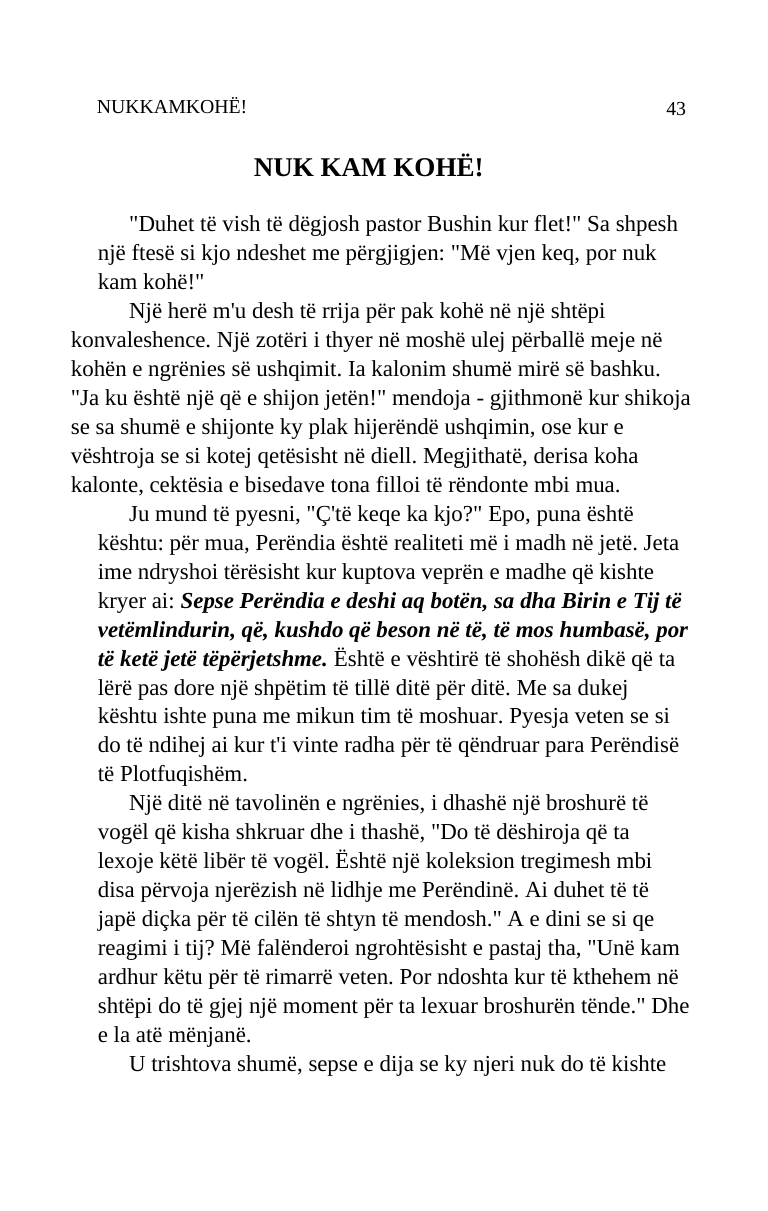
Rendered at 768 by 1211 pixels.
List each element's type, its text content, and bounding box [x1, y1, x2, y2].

text Një ditë në tavolinën e ngrënies, i dhashë një broshurë të vogël që kisha shkruar dhe i thashë, "Do të dëshiroja që ta lexoje këtë libër të vogël. Është një koleksion tregimesh mbi disa përvoja njerëzish në lidhje me Perëndinë. Ai duhet të të japë diçka për të cilën të shtyn të mendosh." A e dini se si qe reagimi i tij? Më falënderoi ngrohtësisht e pastaj tha, "Unë kam ardhur këtu për të rimarrë veten. Por ndoshta kur të kthehem në shtëpi do të gjej një moment për ta lexuar broshurën tënde." Dhe e la atë mënjanë. [98, 788, 692, 1048]
subtitle NUK KAM KOHË! [71, 154, 667, 182]
text U trishtova shumë, sepse e dija se ky njeri nuk do të kishte [98, 1048, 692, 1077]
text Ju mund të pyesni, "Ç'të keqe ka kjo?" Epo, puna është kështu: për mua, Perëndia është realiteti më i madh në jetë. Jeta ime ndryshoi tërësisht kur kuptova veprën e madhe që kishte kryer ai: Sepse Perëndia e deshi aq botën, sa dha Birin e Tij të vetëmlindurin, që, kushdo që beson në të, të mos humbasë, por të ketë jetë tëpërjetshme. Është e vështirë të shohësh dikë që ta lërë pas dore një shpëtim të tillë ditë për ditë. Me sa dukej kështu ishte puna me mikun tim të moshuar. Pyesja veten se si do të ndihej ai kur t'i vinte radha për të qëndruar para Perëndisë të Plotfuqishëm. [98, 498, 692, 788]
text Një herë m'u desh të rrija për pak kohë në një shtëpi konvaleshence. Një zotëri i thyer në moshë ulej përballë meje në kohën e ngrënies së ushqimit. Ia kalonim shumë mirë së bashku. "Ja ku është një që e shijon jetën!" mendoja - gjithmonë kur shikoja se sa shumë e shijonte ky plak hijerëndë ushqimin, ose kur e vështroja se si kotej qetësisht në diell. Megjithatë, derisa koha kalonte, cektësia e bisedave tona filloi të rëndonte mbi mua. [71, 295, 692, 498]
text "Duhet të vish të dëgjosh pastor Bushin kur flet!" Sa shpesh një ftesë si kjo ndeshet me përgjigjen: "Më vjen keq, por nuk kam kohë!" [98, 208, 692, 295]
text NUKKAMKOHË! [97, 97, 247, 117]
text 43 [666, 99, 686, 119]
